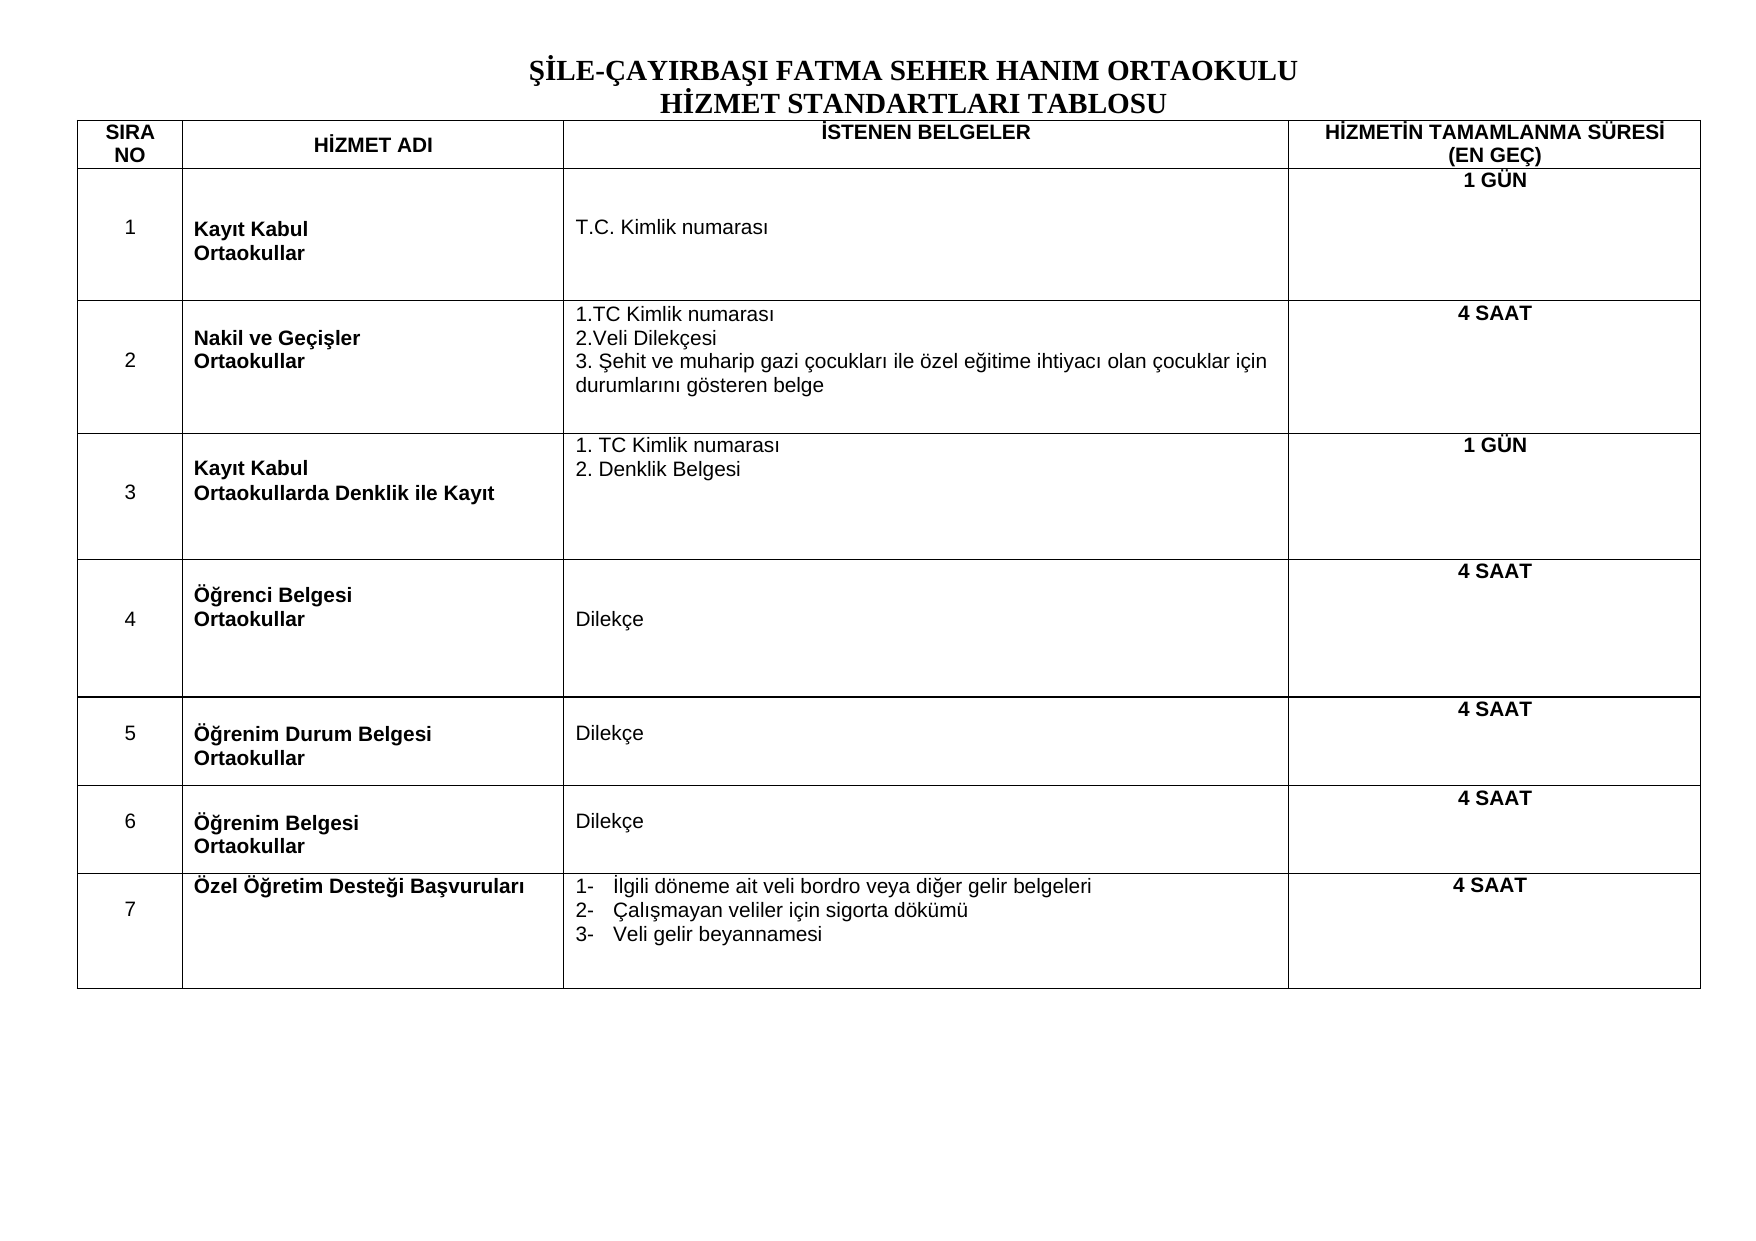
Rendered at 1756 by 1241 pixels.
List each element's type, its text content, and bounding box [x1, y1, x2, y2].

table_header HİZMETİN TAMAMLANMA SÜRESİ (EN GEÇ) [1289, 121, 1700, 167]
table_cell 4 SAAT [1289, 560, 1700, 696]
table_header HİZMET ADI [183, 121, 563, 167]
table_cell Kayıt Kabul Ortaokullar [183, 169, 563, 300]
text ŞİLE-ÇAYIRBAŞI FATMA SEHER HANIM ORTAOKULU HİZMET STANDARTLARI TABLOSU [508, 53, 1320, 120]
table_cell 6 [78, 786, 182, 873]
table_cell Dilekçe [564, 698, 1288, 785]
table_cell Dilekçe [564, 560, 1288, 696]
table_cell Öğrenim Durum Belgesi Ortaokullar [183, 698, 563, 785]
table_cell T.C. Kimlik numarası [564, 169, 1288, 300]
table_cell 1.TC Kimlik numarası 2.Veli Dilekçesi 3. Şehit ve muharip gazi çocukları ile özel eğitime ihtiyacı olan çocuklar için durumlarını gösteren belge [564, 301, 1288, 432]
table_header İSTENEN BELGELER [564, 121, 1288, 167]
table_cell 7 [78, 874, 182, 988]
table_cell Dilekçe [564, 786, 1288, 873]
table_cell İlgili döneme ait veli bordro veya diğer gelir belgeleri Çalışmayan veliler için sigorta dökümü Veli gelir beyannamesi [564, 874, 1288, 988]
table_cell 1 [78, 169, 182, 300]
table_cell Kayıt Kabul Ortaokullarda Denklik ile Kayıt [183, 434, 563, 559]
table_cell 4 SAAT [1289, 698, 1700, 785]
table_cell Öğrenci Belgesi Ortaokullar [183, 560, 563, 696]
table_header SIRA NO [78, 121, 182, 167]
table_cell 1 GÜN [1289, 434, 1700, 559]
table_cell 5 [78, 698, 182, 785]
table_cell 1 GÜN [1289, 169, 1700, 300]
table_cell 2 [78, 301, 182, 432]
table_cell 4 SAAT [1289, 874, 1700, 988]
table_cell 4 [78, 560, 182, 696]
table_cell Özel Öğretim Desteği Başvuruları [183, 874, 563, 988]
table_cell 3 [78, 434, 182, 559]
table_cell 4 SAAT [1289, 301, 1700, 432]
table_cell 4 SAAT [1289, 786, 1700, 873]
table_cell TC Kimlik numarası Denklik Belgesi [564, 434, 1288, 559]
table_cell Nakil ve Geçişler Ortaokullar [183, 301, 563, 432]
table_cell Öğrenim Belgesi Ortaokullar [183, 786, 563, 873]
